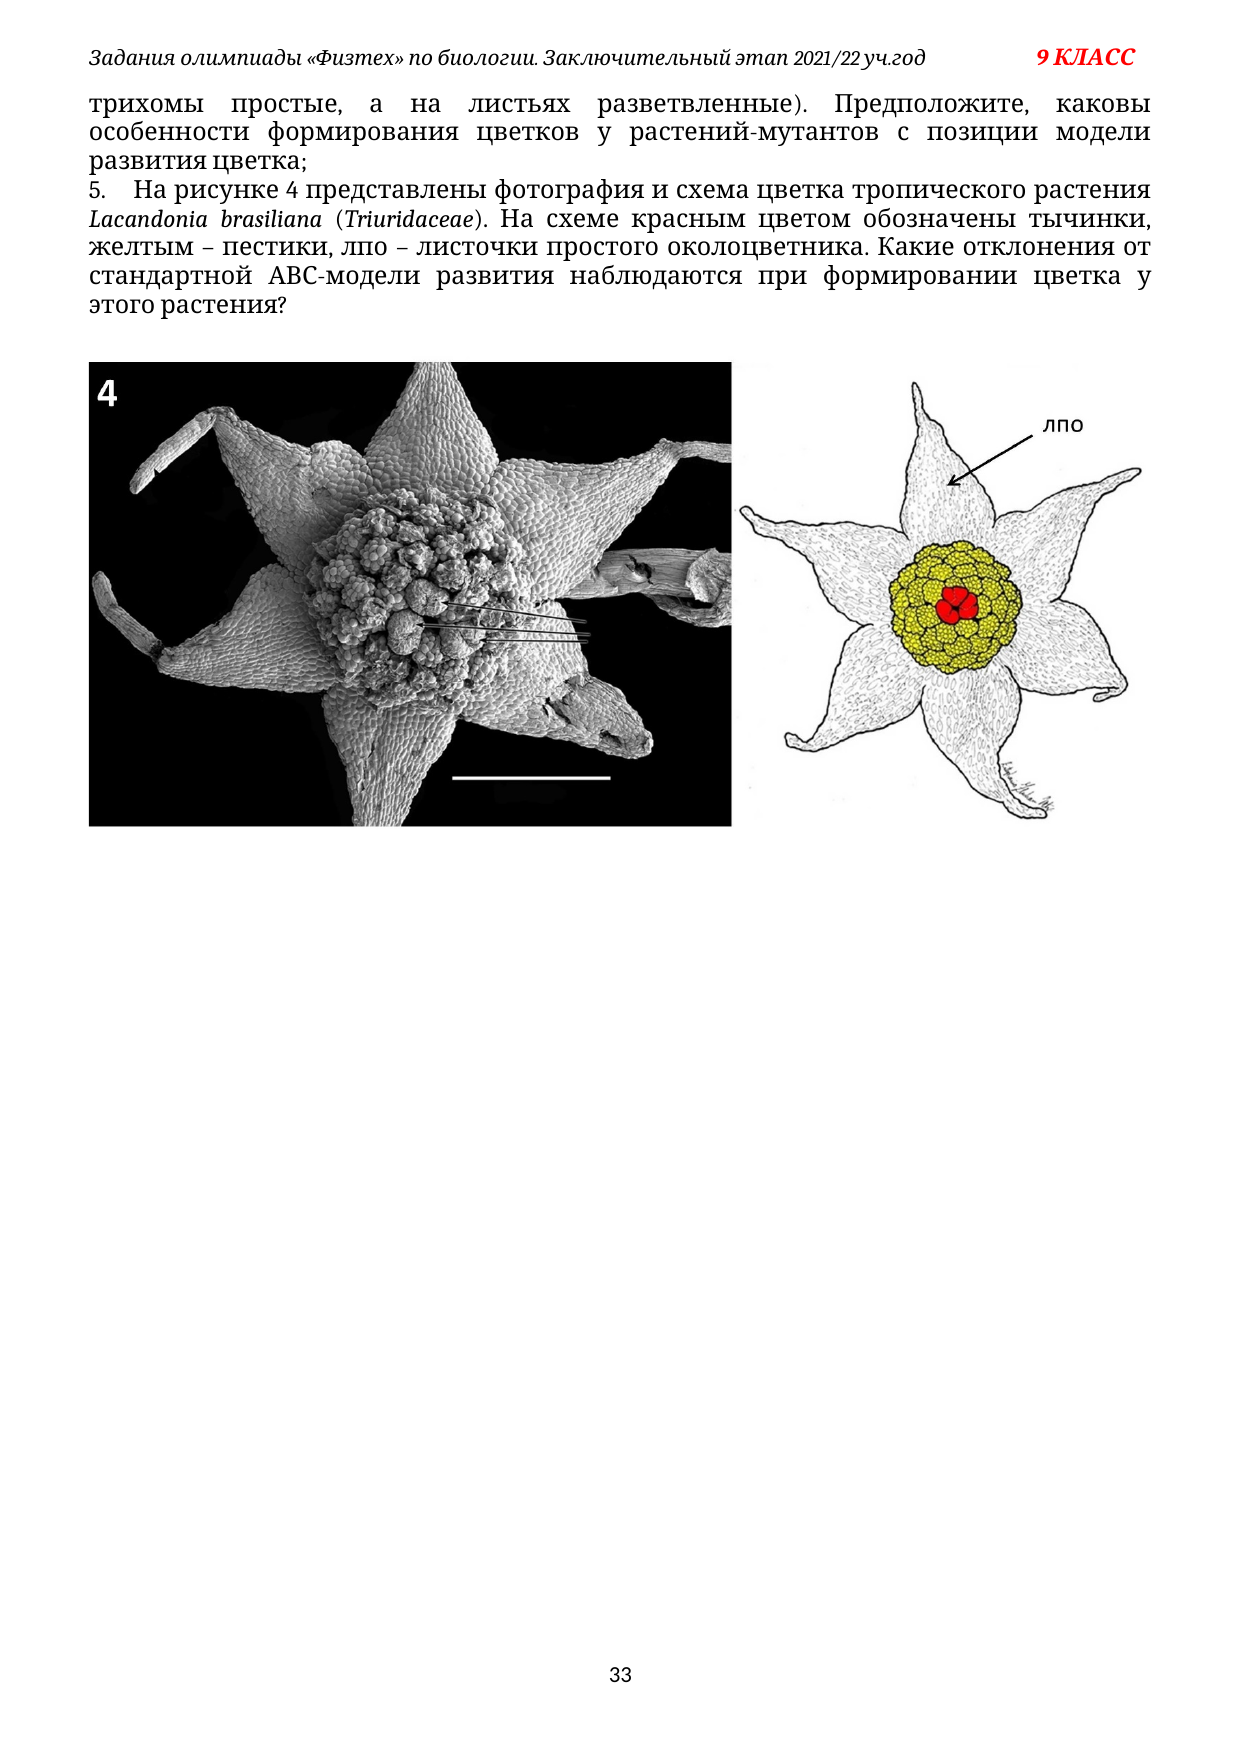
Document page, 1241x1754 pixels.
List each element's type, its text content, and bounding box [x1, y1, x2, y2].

picture [88, 348, 1152, 839]
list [89, 89, 1152, 176]
list На рисунке 4 представлены фотография и схема цветка тропического растения Lacandonia brasiliana (Triuridaceae). На схеме красным цветом обозначены тычинки, желтым – пестики, лпо – листочки простого околоцветника. Какие отклонения от стандартной АВС-модели развития наблюдаются при формировании цветка у этого растения? [89, 176, 1152, 319]
